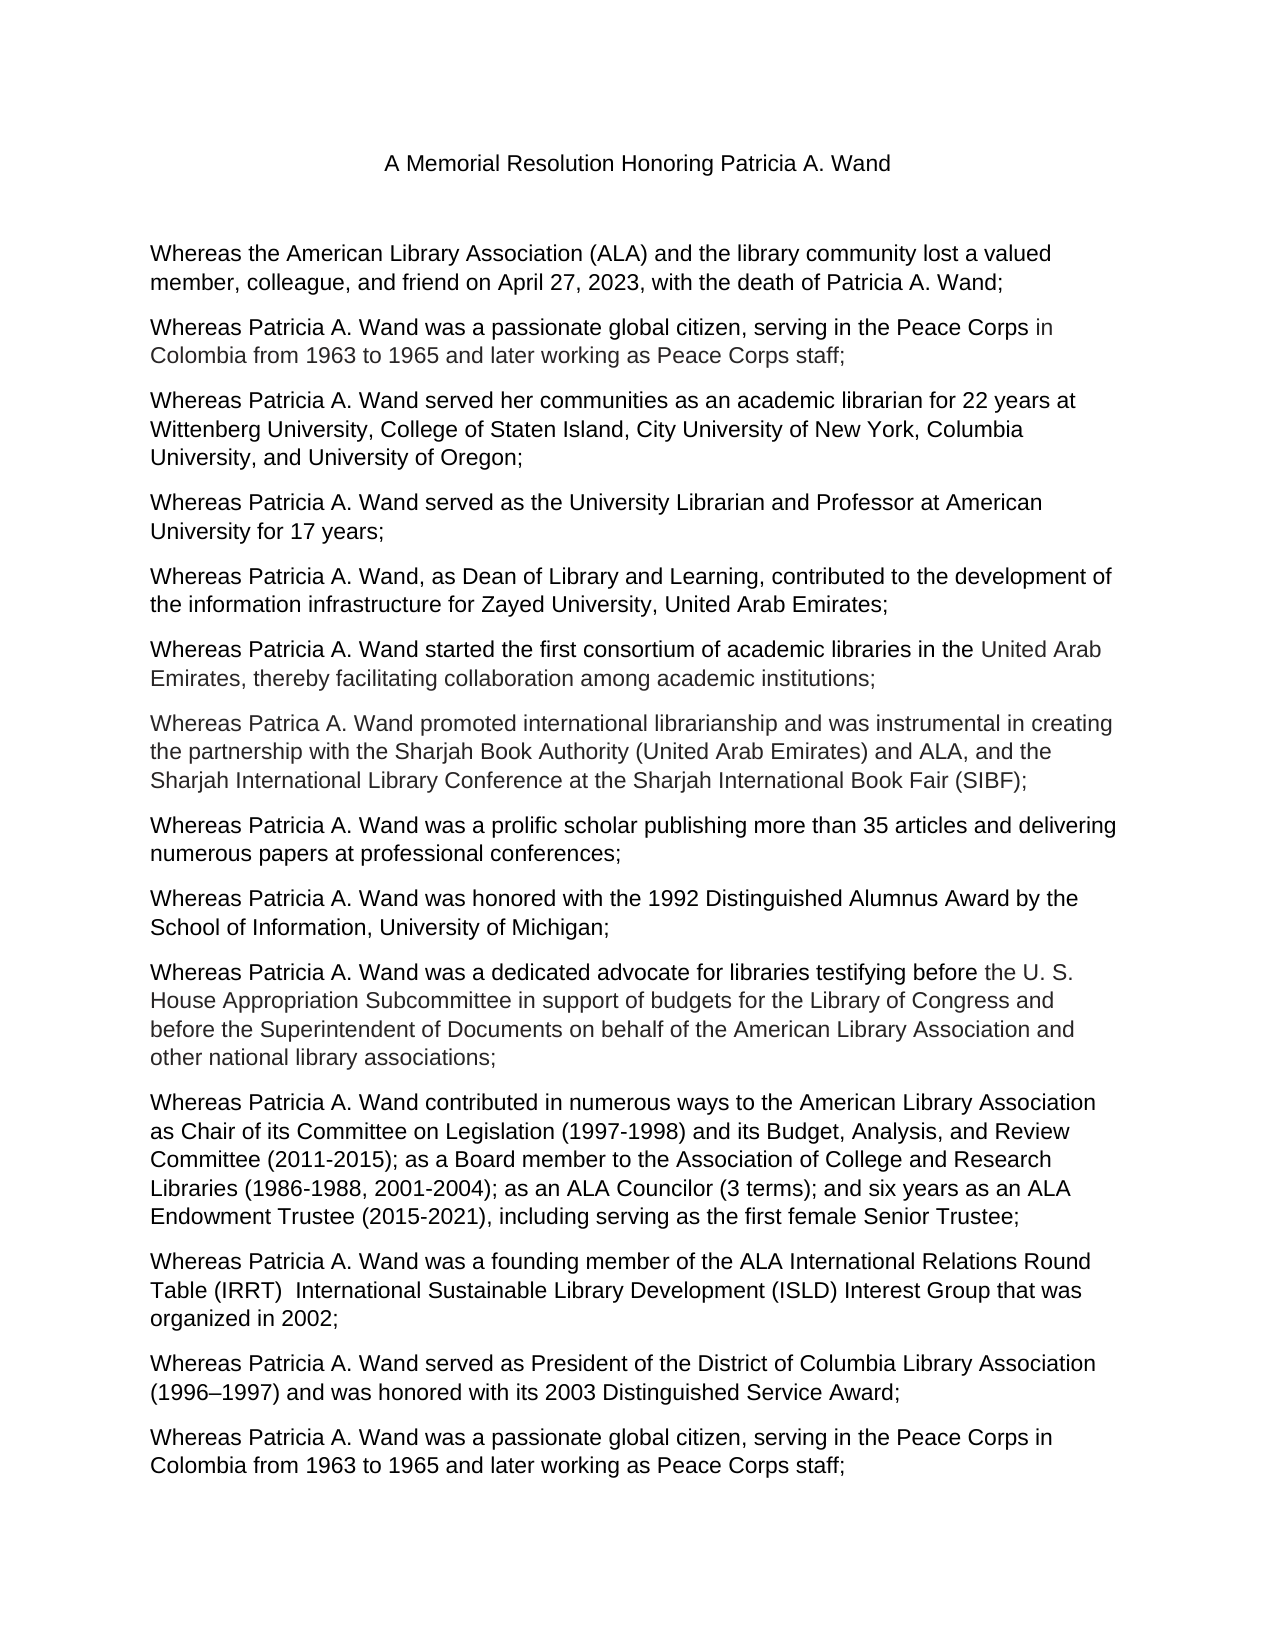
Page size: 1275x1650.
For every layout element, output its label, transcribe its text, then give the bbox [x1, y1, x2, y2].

text Whereas Patricia A. Wand was a passionate global citizen, serving in the Peace Corps in Colombia from 1963 to 1965 and later working as Peace Corps staff; [150, 1424, 1125, 1478]
text Whereas Patricia A. Wand was a dedicated advocate for libraries testifying before the U. S. House Appropriation Subcommittee in support of budgets for the Library of Congress and before the Superintendent of Documents on behalf of the American Library Association and other national library associations; [150, 959, 1125, 1071]
text Whereas Patricia A. Wand served as President of the District of Columbia Library Association (1996–1997) and was honored with its 2003 Distinguished Service Award; [150, 1350, 1125, 1405]
text A Memorial Resolution Honoring Patricia A. Wand [150, 150, 1125, 176]
text Whereas Patricia A. Wand was a passionate global citizen, serving in the Peace Corps in Colombia from 1963 to 1965 and later working as Peace Corps staff; [150, 314, 1125, 368]
text Whereas Patricia A. Wand was a founding member of the ALA International Relations Round Table (IRRT) International Sustainable Library Development (ISLD) Interest Group that was organized in 2002; [150, 1248, 1125, 1331]
text Whereas Patricia A. Wand contributed in numerous ways to the American Library Association as Chair of its Committee on Legislation (1997-1998) and its Budget, Analysis, and Review Committee (2011-2015); as a Board member to the Association of College and Research Libraries (1986-1988, 2001-2004); as an ALA Councilor (3 terms); and six years as an ALA Endowment Trustee (2015-2021), including serving as the first female Senior Trustee; [150, 1089, 1125, 1229]
text Whereas Patricia A. Wand was honored with the 1992 Distinguished Alumnus Award by the School of Information, University of Michigan; [150, 885, 1125, 940]
text Whereas Patricia A. Wand served her communities as an academic librarian for 22 years at Wittenberg University, College of Staten Island, City University of New York, Columbia University, and University of Oregon; [150, 387, 1125, 471]
text Whereas Patricia A. Wand was a prolific scholar publishing more than 35 articles and delivering numerous papers at professional conferences; [150, 812, 1125, 867]
text Whereas Patricia A. Wand served as the University Librarian and Professor at American University for 17 years; [150, 489, 1125, 544]
text Whereas Patricia A. Wand started the first consortium of academic libraries in the United Arab Emirates, thereby facilitating collaboration among academic institutions; [150, 636, 1125, 691]
text Whereas Patricia A. Wand, as Dean of Library and Learning, contributed to the development of the information infrastructure for Zayed University, United Arab Emirates; [150, 563, 1125, 618]
text Whereas Patrica A. Wand promoted international librarianship and was instrumental in creating the partnership with the Sharjah Book Authority (United Arab Emirates) and ALA, and the Sharjah International Library Conference at the Sharjah International Book Fair (SIBF); [150, 710, 1125, 793]
text Whereas the American Library Association (ALA) and the library community lost a valued member, colleague, and friend on April 27, 2023, with the death of Patricia A. Wand; [150, 240, 1125, 295]
